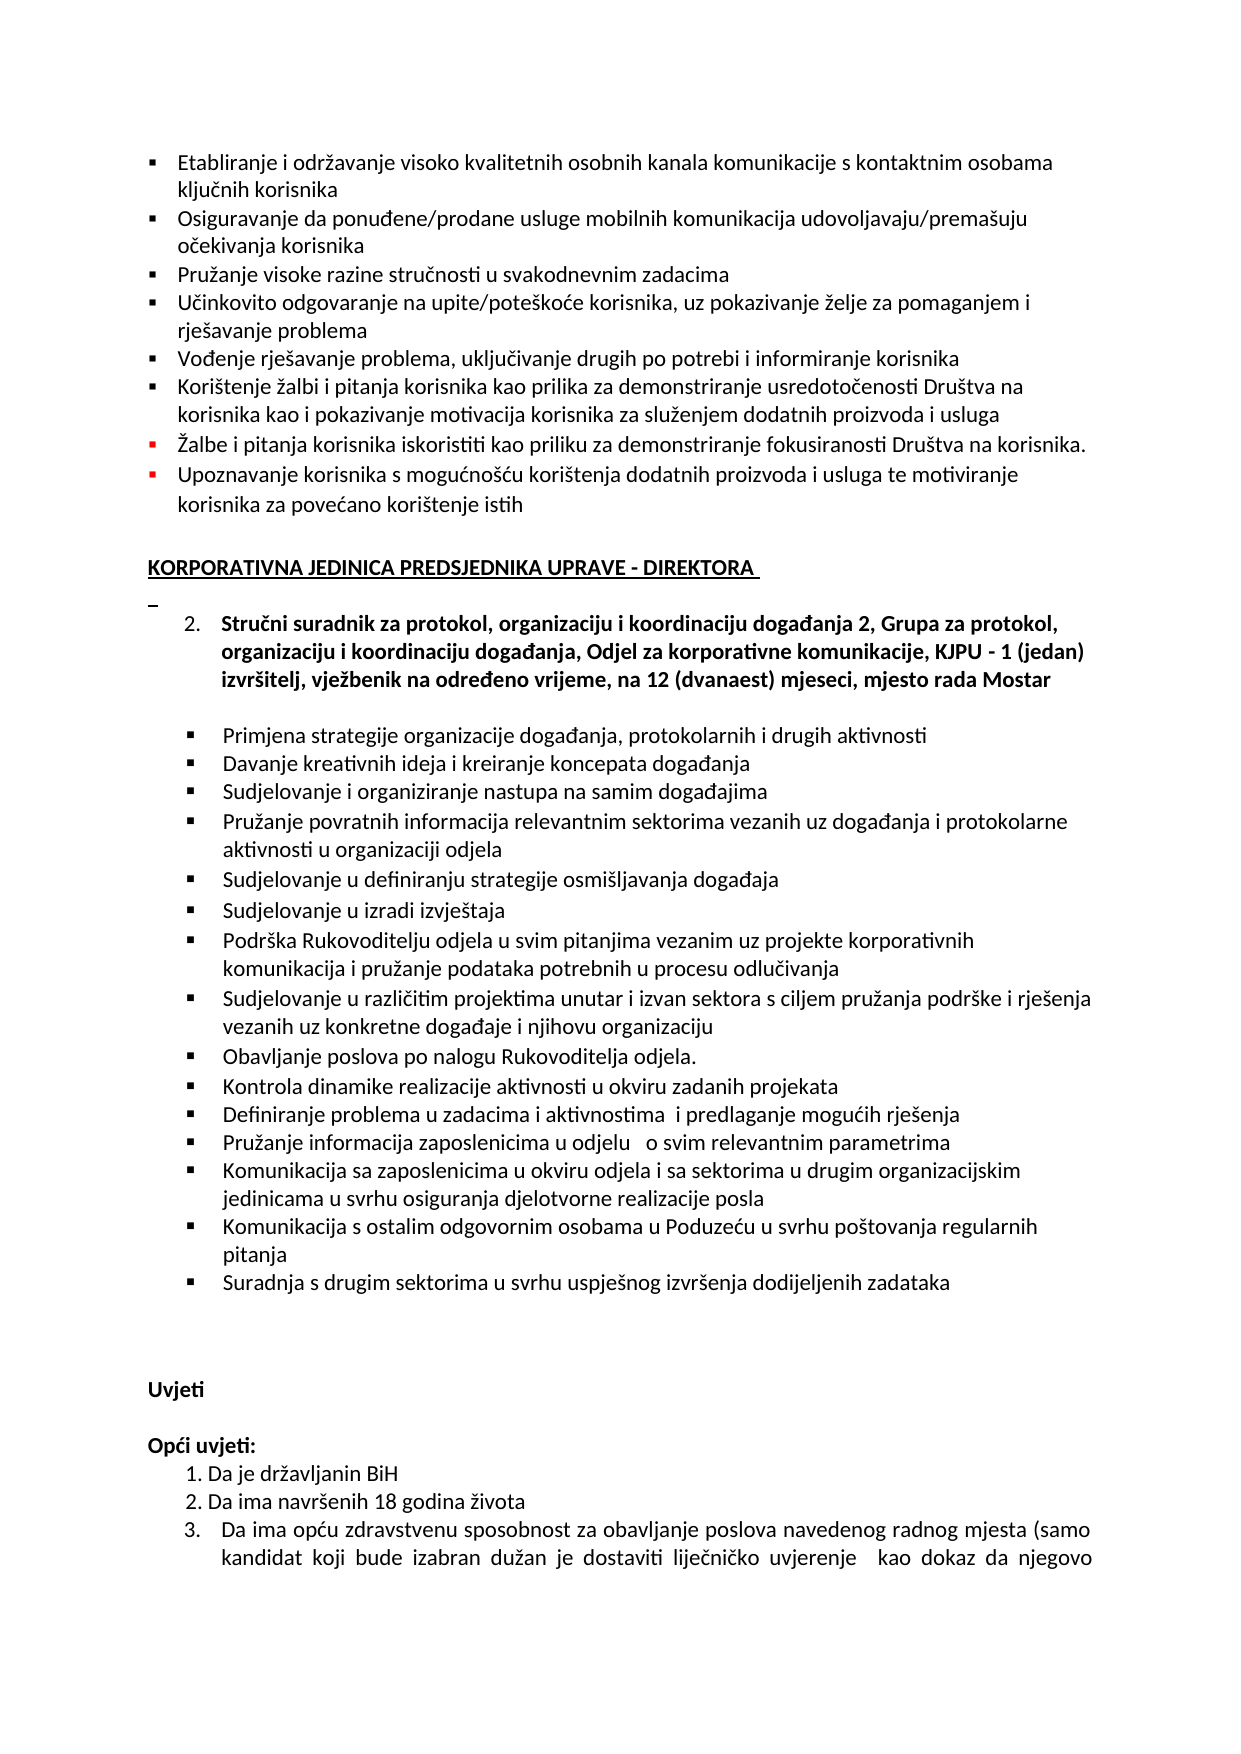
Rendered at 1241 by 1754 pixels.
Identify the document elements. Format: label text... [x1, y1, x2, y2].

text KORPORATIVNA JEDINICA PREDSJEDNIKA UPRAVE - DIREKTORA [148, 553, 1093, 581]
text 2. Da ima navršenih 18 godina života [185, 1487, 1093, 1515]
list Sudjelovanje u različitim projektima unutar i izvan sektora s ciljem pružanja podrške i rješenja vezanih uz konkretne događaje i njihovu organizaciju [185, 984, 1093, 1040]
list Korištenje žalbi i pitanja korisnika kao prilika za demonstriranje usredotočenosti Društva na korisnika kao i pokazivanje motivacija korisnika za služenjem dodatnih proizvoda i usluga [148, 372, 1093, 428]
list Etabliranje i održavanje visoko kvalitetnih osobnih kanala komunikacije s kontaktnim osobama ključnih korisnika [148, 148, 1093, 204]
list Upoznavanje korisnika s mogućnošću korištenja dodatnih proizvoda i usluga te motiviranje korisnika za povećano korištenje istih [148, 460, 1093, 518]
list Pružanje visoke razine stručnosti u svakodnevnim zadacima [148, 260, 1093, 288]
list Sudjelovanje u definiranju strategije osmišljavanja događaja [185, 866, 1093, 894]
list Stručni suradnik za protokol, organizaciju i koordinaciju događanja 2, Grupa za protokol, organizaciju i koordinaciju događanja, Odjel za korporativne komunikacije, KJPU - 1 (jedan) izvršitelj, vježbenik na određeno vrijeme, na 12 (dvanaest) mjeseci, mjesto rada Mostar [183, 609, 1093, 693]
list Osiguravanje da ponuđene/prodane usluge mobilnih komunikacija udovoljavaju/premašuju očekivanja korisnika [148, 204, 1093, 260]
list Komunikacija sa zaposlenicima u okviru odjela i sa sektorima u drugim organizacijskim jedinicama u svrhu osiguranja djelotvorne realizacije posla [185, 1156, 1093, 1212]
list Primjena strategije organizacije događanja, protokolarnih i drugih aktivnosti [185, 721, 1093, 749]
list Obavljanje poslova po nalogu Rukovoditelja odjela. [185, 1042, 1093, 1070]
list Vođenje rješavanje problema, uključivanje drugih po potrebi i informiranje korisnika [148, 344, 1093, 372]
list Kontrola dinamike realizacije aktivnosti u okviru zadanih projekata [185, 1072, 1093, 1100]
list Podrška Rukovoditelju odjela u svim pitanjima vezanim uz projekte korporativnih komunikacija i pružanje podataka potrebnih u procesu odlučivanja [185, 926, 1093, 982]
list Pružanje povratnih informacija relevantnim sektorima vezanih uz događanja i protokolarne aktivnosti u organizaciji odjela [185, 807, 1093, 863]
list Sudjelovanje u izradi izvještaja [185, 896, 1093, 924]
list Suradnja s drugim sektorima u svrhu uspješnog izvršenja dodijeljenih zadataka [185, 1268, 1093, 1296]
text 1. Da je državljanin BiH [185, 1459, 1093, 1487]
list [183, 1515, 1093, 1571]
list Komunikacija s ostalim odgovornim osobama u Poduzeću u svrhu poštovanja regularnih pitanja [185, 1212, 1093, 1268]
list Učinkovito odgovaranje na upite/poteškoće korisnika, uz pokazivanje želje za pomaganjem i rješavanje problema [148, 288, 1093, 344]
list Definiranje problema u zadacima i aktivnostima i predlaganje mogućih rješenja [185, 1100, 1093, 1128]
list Sudjelovanje i organiziranje nastupa na samim događajima [185, 777, 1093, 805]
text Uvjeti [148, 1375, 1093, 1403]
list Pružanje informacija zaposlenicima u odjelu o svim relevantnim parametrima [185, 1128, 1093, 1156]
list Žalbe i pitanja korisnika iskoristiti kao priliku za demonstriranje fokusiranosti Društva na korisnika. [148, 430, 1093, 458]
list Davanje kreativnih ideja i kreiranje koncepata događanja [185, 749, 1093, 777]
text Opći uvjeti: [148, 1431, 1093, 1459]
